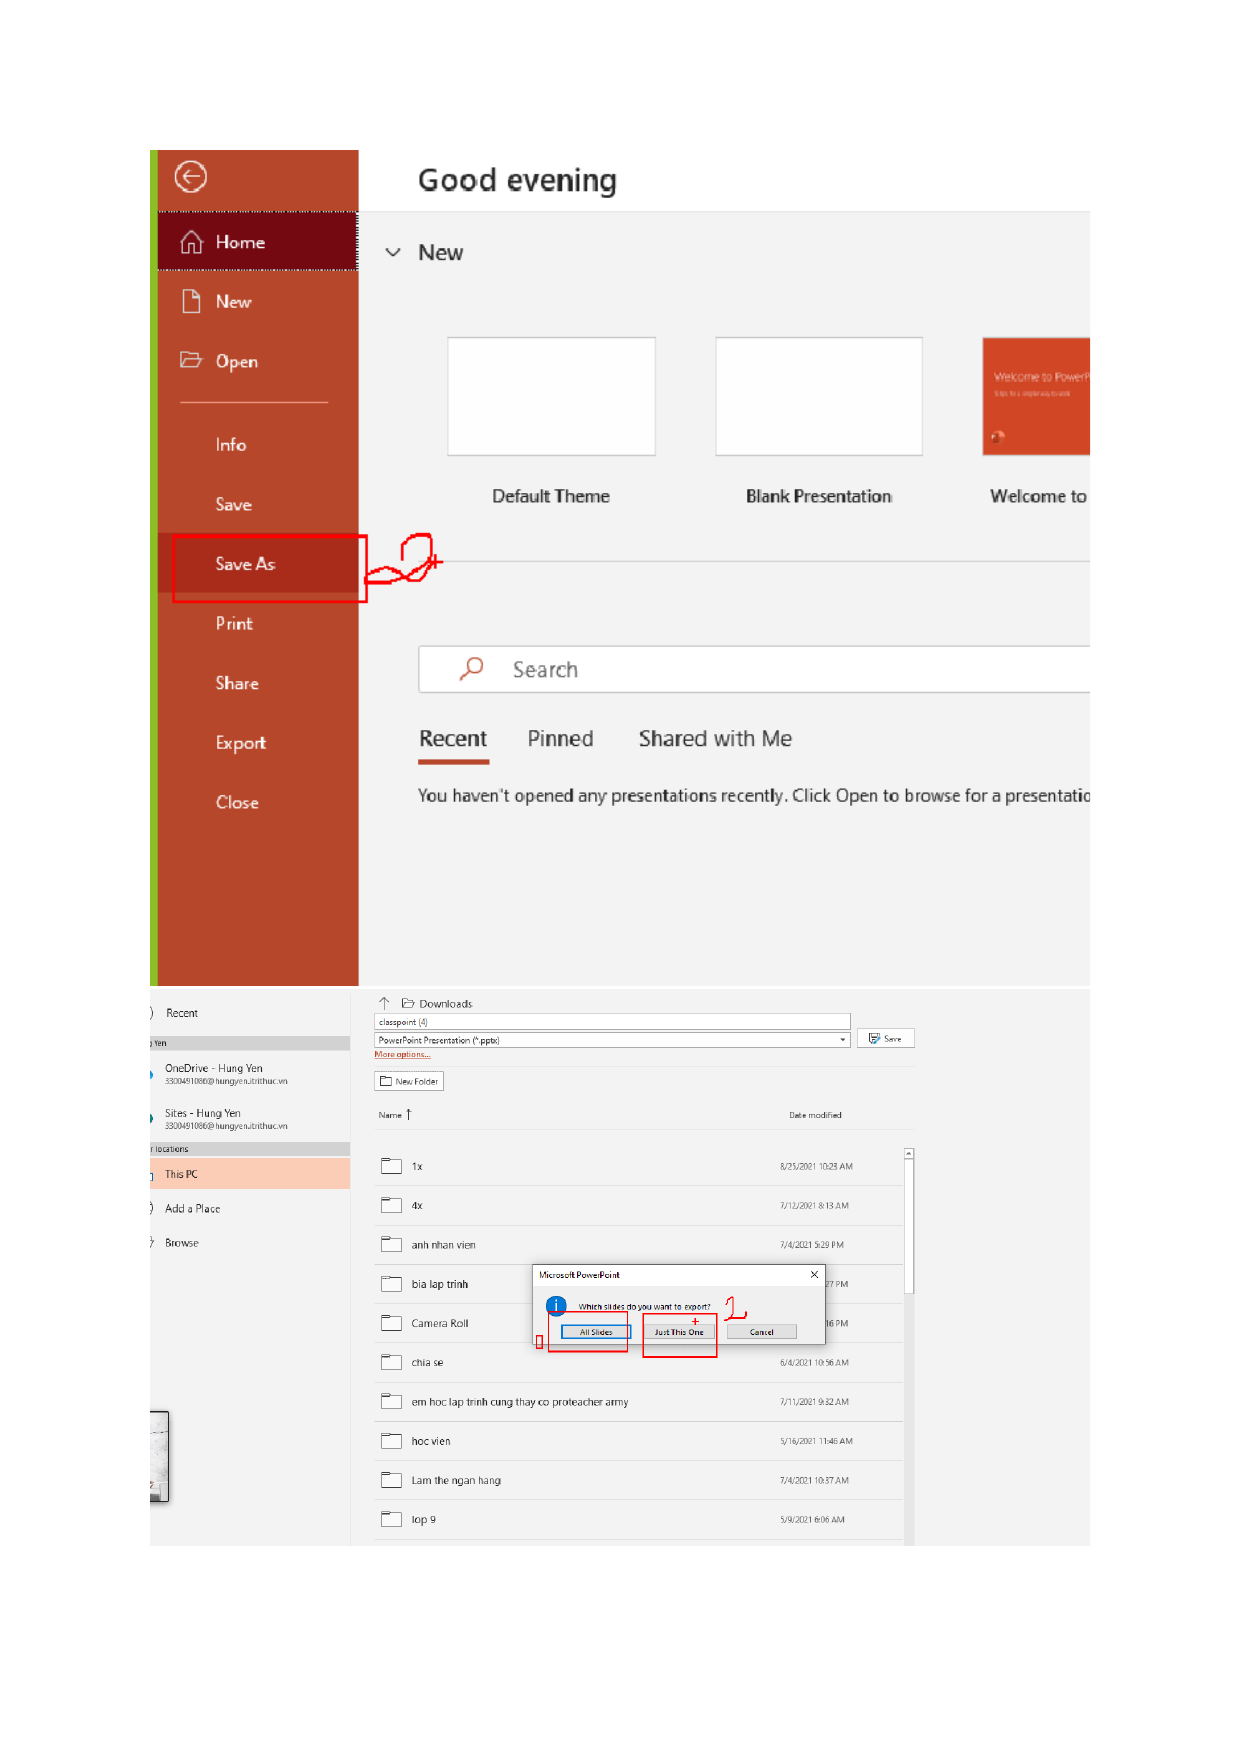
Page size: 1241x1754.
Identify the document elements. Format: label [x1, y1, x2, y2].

picture [150, 989, 1091, 1546]
picture [150, 150, 1091, 986]
